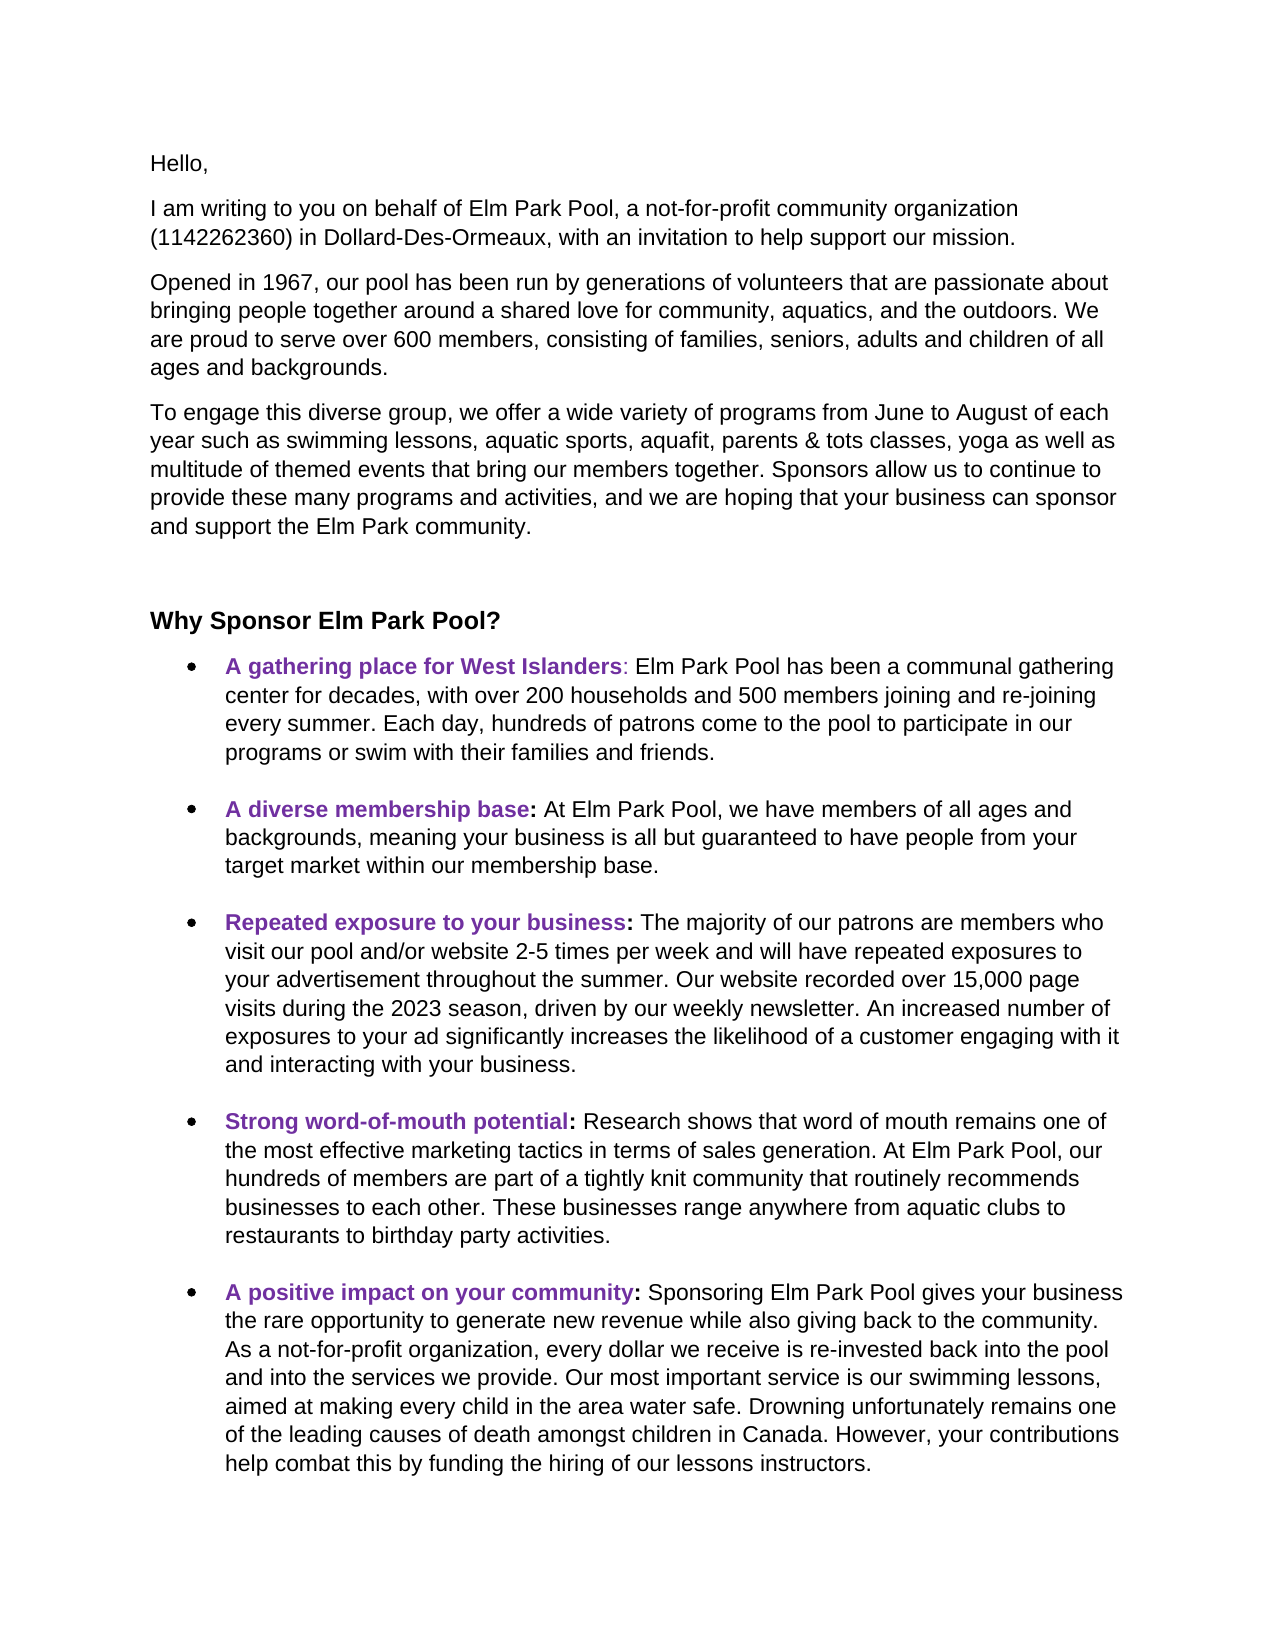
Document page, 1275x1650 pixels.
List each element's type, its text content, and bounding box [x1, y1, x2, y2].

text I am writing to you on behalf of Elm Park Pool, a not-for-profit community organization (1142262360) in Dollard-Des-Ormeaux, with an invitation to help support our mission. [150, 195, 1125, 250]
text To engage this diverse group, we offer a wide variety of programs from June to August of each year such as swimming lessons, aquatic sports, aquafit, parents & tots classes, yoga as well as multitude of themed events that bring our members together. Sponsors allow us to continue to provide these many programs and activities, and we are hoping that your business can sponsor and support the Elm Park community. [150, 399, 1125, 539]
list Strong word-of-mouth potential: Research shows that word of mouth remains one of the most effective marketing tactics in terms of sales generation. At Elm Park Pool, our hundreds of members are part of a tightly knit community that routinely recommends businesses to each other. These businesses range anywhere from aquatic clubs to restaurants to birthday party activities. [187, 1108, 1125, 1248]
list A positive impact on your community: Sponsoring Elm Park Pool gives your business the rare opportunity to generate new revenue while also giving back to the community. As a not-for-profit organization, every dollar we receive is re-invested back into the pool and into the services we provide. Our most important service is our swimming lessons, aimed at making every child in the area water safe. Drowning unfortunately remains one of the leading causes of death amongst children in Canada. However, your contributions help combat this by funding the hiring of our lessons instructors. [187, 1279, 1125, 1476]
list A diverse membership base: At Elm Park Pool, we have members of all ages and backgrounds, meaning your business is all but guaranteed to have people from your target market within our membership base. [187, 796, 1125, 879]
text Opened in 1967, our pool has been run by generations of volunteers that are passionate about bringing people together around a shared love for community, aquatics, and the outdoors. We are proud to serve over 600 members, consisting of families, seniors, adults and children of all ages and backgrounds. [150, 269, 1125, 380]
text Why Sponsor Elm Park Pool? [150, 606, 1125, 634]
list Repeated exposure to your business: The majority of our patrons are members who visit our pool and/or website 2-5 times per week and will have repeated exposures to your advertisement throughout the summer. Our website recorded over 15,000 page visits during the 2023 season, driven by our weekly newsletter. An increased number of exposures to your ad significantly increases the likelihood of a customer engaging with it and interacting with your business. [187, 909, 1125, 1078]
text Hello, [150, 150, 1125, 176]
list A gathering place for West Islanders: Elm Park Pool has been a communal gathering center for decades, with over 200 households and 500 members joining and re-joining every summer. Each day, hundreds of patrons come to the pool to participate in our programs or swim with their families and friends. [187, 653, 1125, 765]
